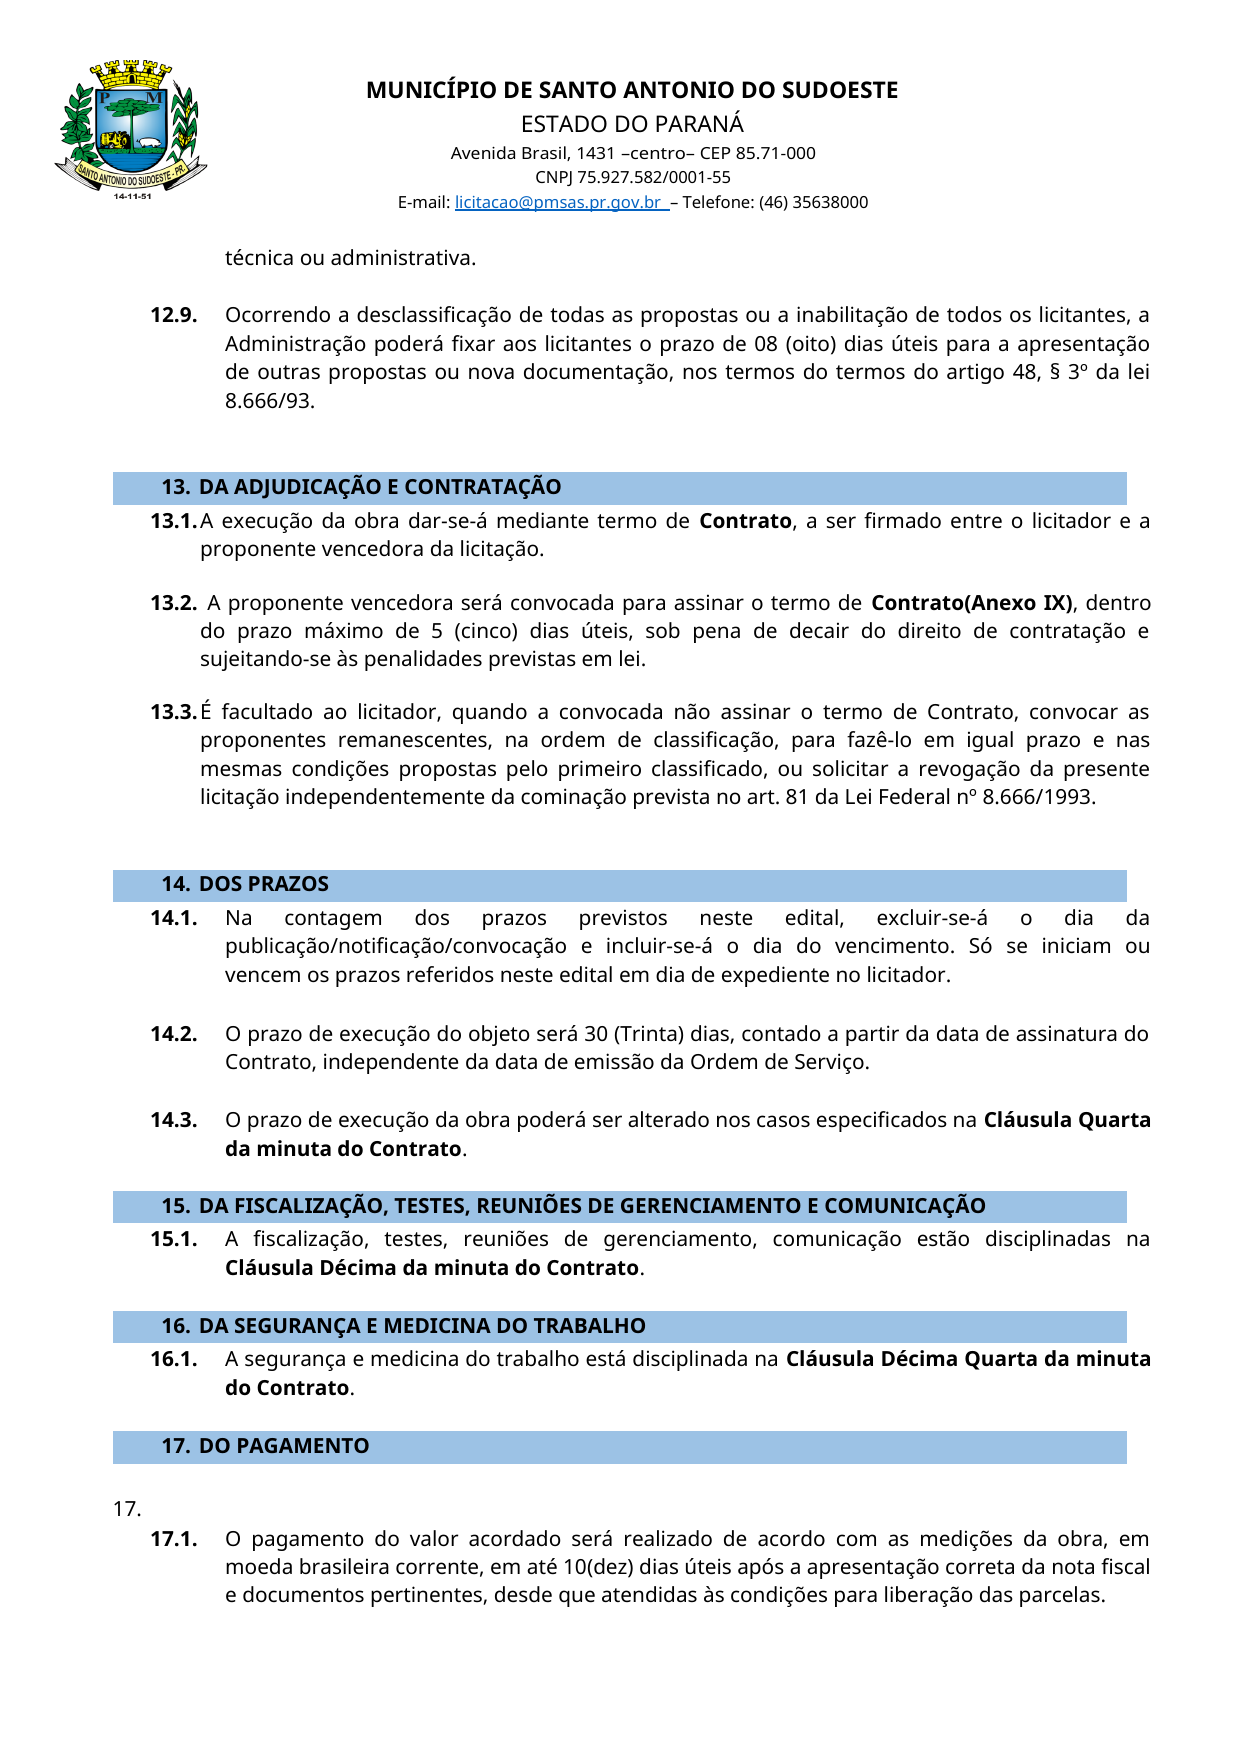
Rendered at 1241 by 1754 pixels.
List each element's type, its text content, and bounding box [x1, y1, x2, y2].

list O pagamento do valor acordado será realizado de acordo com as medições da obra, em moeda brasileira corrente, em até 10(dez) dias úteis após a apresentação correta da nota fiscal e documentos pertinentes, desde que atendidas às condições para liberação das parcelas. [150, 1524, 1152, 1609]
table_header DA SEGURANÇA E MEDICINA DO TRABALHO [113, 1311, 1127, 1343]
table_header DOS PRAZOS [113, 870, 1127, 902]
list O prazo de execução da obra poderá ser alterado nos casos especificados na Cláusula Quarta da minuta do Contrato. [150, 1105, 1152, 1162]
list A segurança e medicina do trabalho está disciplinada na Cláusula Décima Quarta da minuta do Contrato. [150, 1344, 1152, 1401]
table_header DA FISCALIZAÇÃO, TESTES, REUNIÕES DE GERENCIAMENTO E COMUNICAÇÃO [113, 1191, 1127, 1223]
table_header DO PAGAMENTO [113, 1431, 1127, 1464]
list A fiscalização, testes, reuniões de gerenciamento, comunicação estão disciplinadas na Cláusula Décima da minuta do Contrato. [150, 1224, 1152, 1281]
table_header DA ADJUDICAÇÃO E CONTRATAÇÃO [113, 472, 1127, 505]
list Ocorrendo a desclassificação de todas as propostas ou a inabilitação de todos os licitantes, a Administração poderá fixar aos licitantes o prazo de 08 (oito) dias úteis para a apresentação de outras propostas ou nova documentação, nos termos do termos do artigo 48, § 3º da lei 8.666/93. [150, 301, 1152, 414]
list Na contagem dos prazos previstos neste edital, excluir-se-á o dia da publicação/notificação/convocação e incluir-se-á o dia do vencimento. Só se iniciam ou vencem os prazos referidos neste edital em dia de expediente no licitador. [150, 903, 1152, 988]
list A execução da obra dar-se-á mediante termo de Contrato, a ser firmado entre o licitador e a proponente vencedora da licitação. [150, 506, 1152, 563]
picture [54, 60, 208, 199]
list A proponente vencedora será convocada para assinar o termo de Contrato(Anexo IX), dentro do prazo máximo de 5 (cinco) dias úteis, sob pena de decair do direito de contratação e sujeitando-se às penalidades previstas em lei. [150, 588, 1152, 673]
list É facultado ao licitador, quando a convocada não assinar o termo de Contrato, convocar as proponentes remanescentes, na ordem de classificação, para fazê-lo em igual prazo e nas mesmas condições propostas pelo primeiro classificado, ou solicitar a revogação da presente licitação independentemente da cominação prevista no art. 81 da Lei Federal nº 8.666/1993. [150, 697, 1152, 811]
list O prazo de execução do objeto será 30 (Trinta) dias, contado a partir da data de assinatura do Contrato, independente da data de emissão da Ordem de Serviço. [150, 1019, 1152, 1076]
